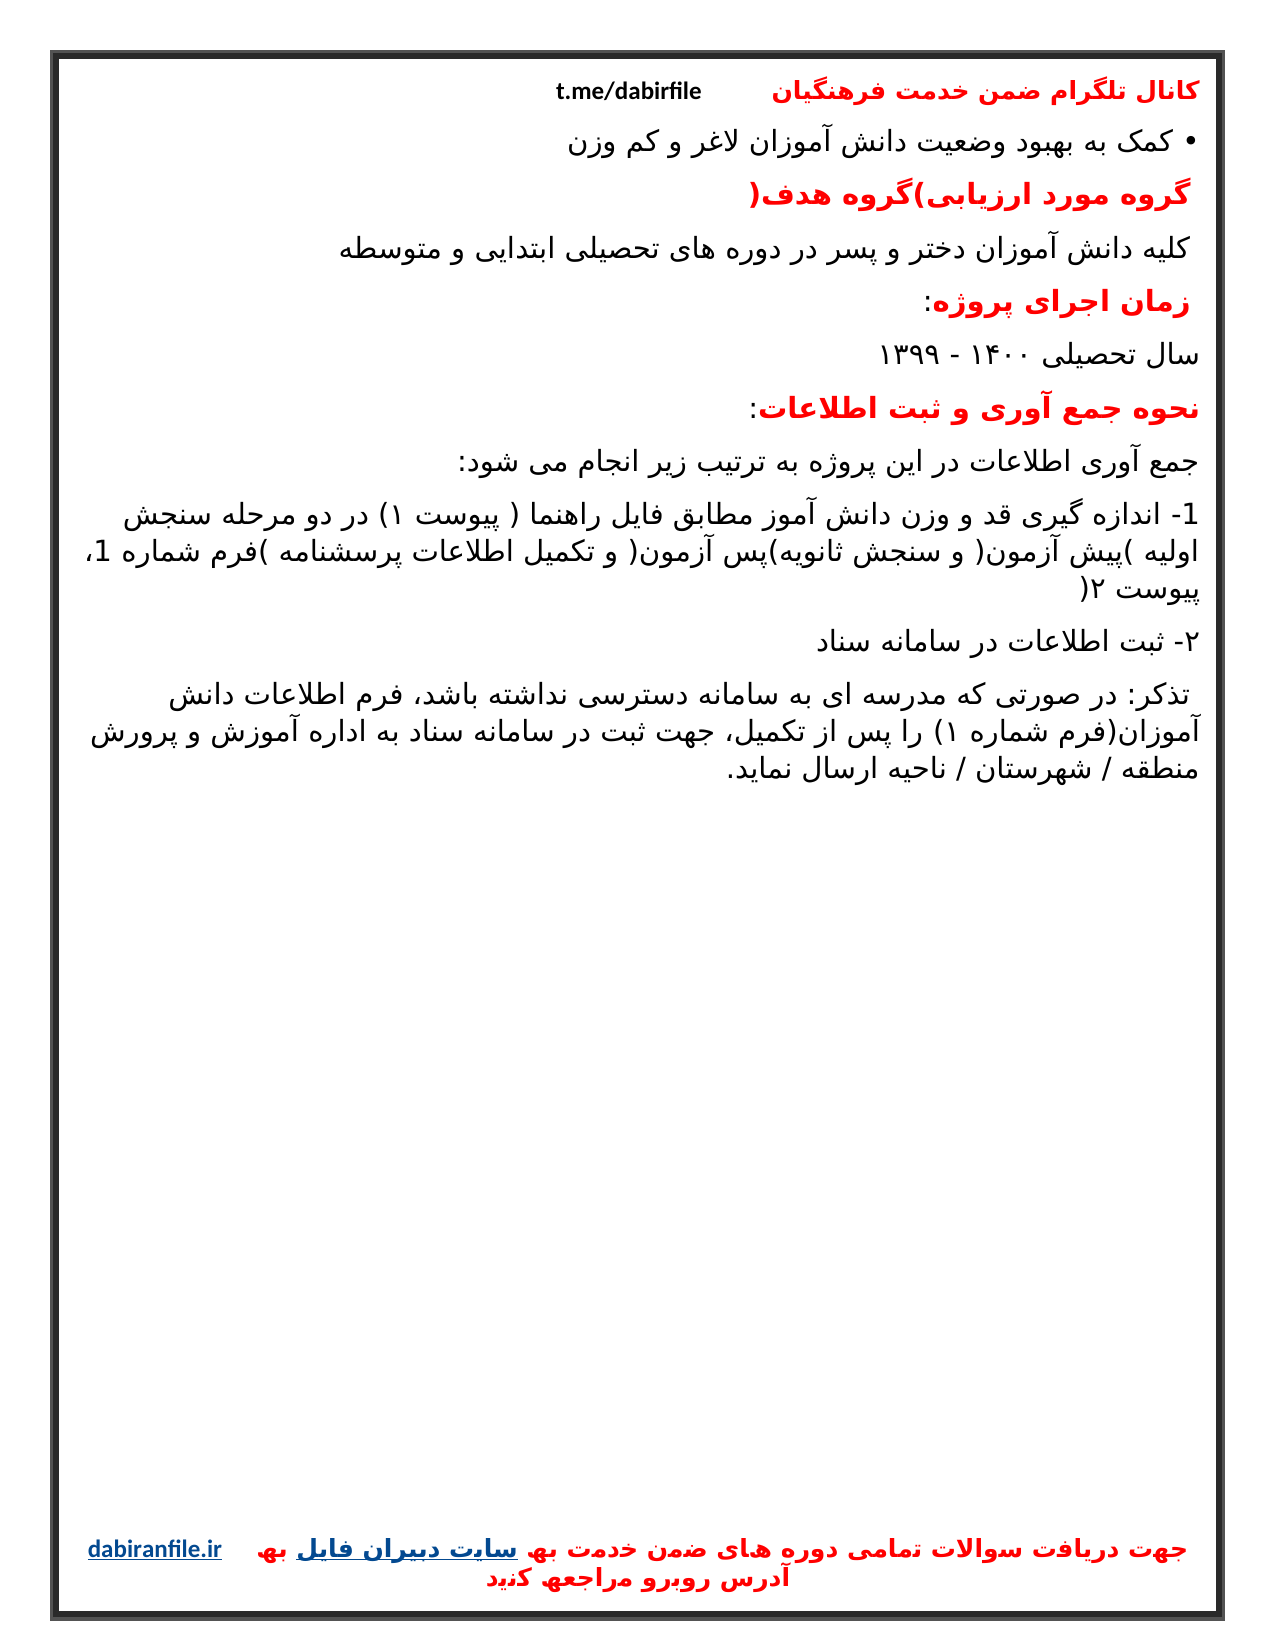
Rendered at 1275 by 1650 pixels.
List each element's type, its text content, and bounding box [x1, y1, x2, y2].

text • کمک به بهبود وضعیت دانش آموزان لاغر و کم وزن [75, 124, 1200, 158]
text کلیه دانش آموزان دختر و پسر در دوره های تحصیلی ابتدایی و متوسطه [75, 231, 1200, 265]
text سال تحصیلی ۱۴۰۰ - ۱۳۹۹ [75, 338, 1200, 372]
text ۲- ثبت اطلاعات در سامانه سناد [75, 624, 1200, 658]
text جمع آوری اطلاعات در این پروژه به ترتیب زیر انجام می شود: [75, 444, 1200, 478]
text نحوه جمع آوری و ثبت اطلاعات: [75, 391, 1200, 425]
text زمان اجرای پروژه: [75, 284, 1200, 318]
text گروه مورد ارزیابی)گروه هدف( [75, 178, 1200, 212]
text 1- اندازه گیری قد و وزن دانش آموز مطابق فایل راهنما ( پیوست ۱) در دو مرحله سنجش اولیه )پیش آزمون( و سنجش ثانویه)پس آزمون( و تکمیل اطلاعات پرسشنامه )فرم شماره 1، پیوست ۲( [75, 498, 1200, 605]
text تذکر: در صورتی که مدرسه ای به سامانه دسترسی نداشته باشد، فرم اطلاعات دانش آموزان(فرم شماره ۱) را پس از تکمیل، جهت ثبت در سامانه سناد به اداره آموزش و پرورش منطقه / شهرستان / ناحیه ارسال نماید. [75, 678, 1200, 785]
